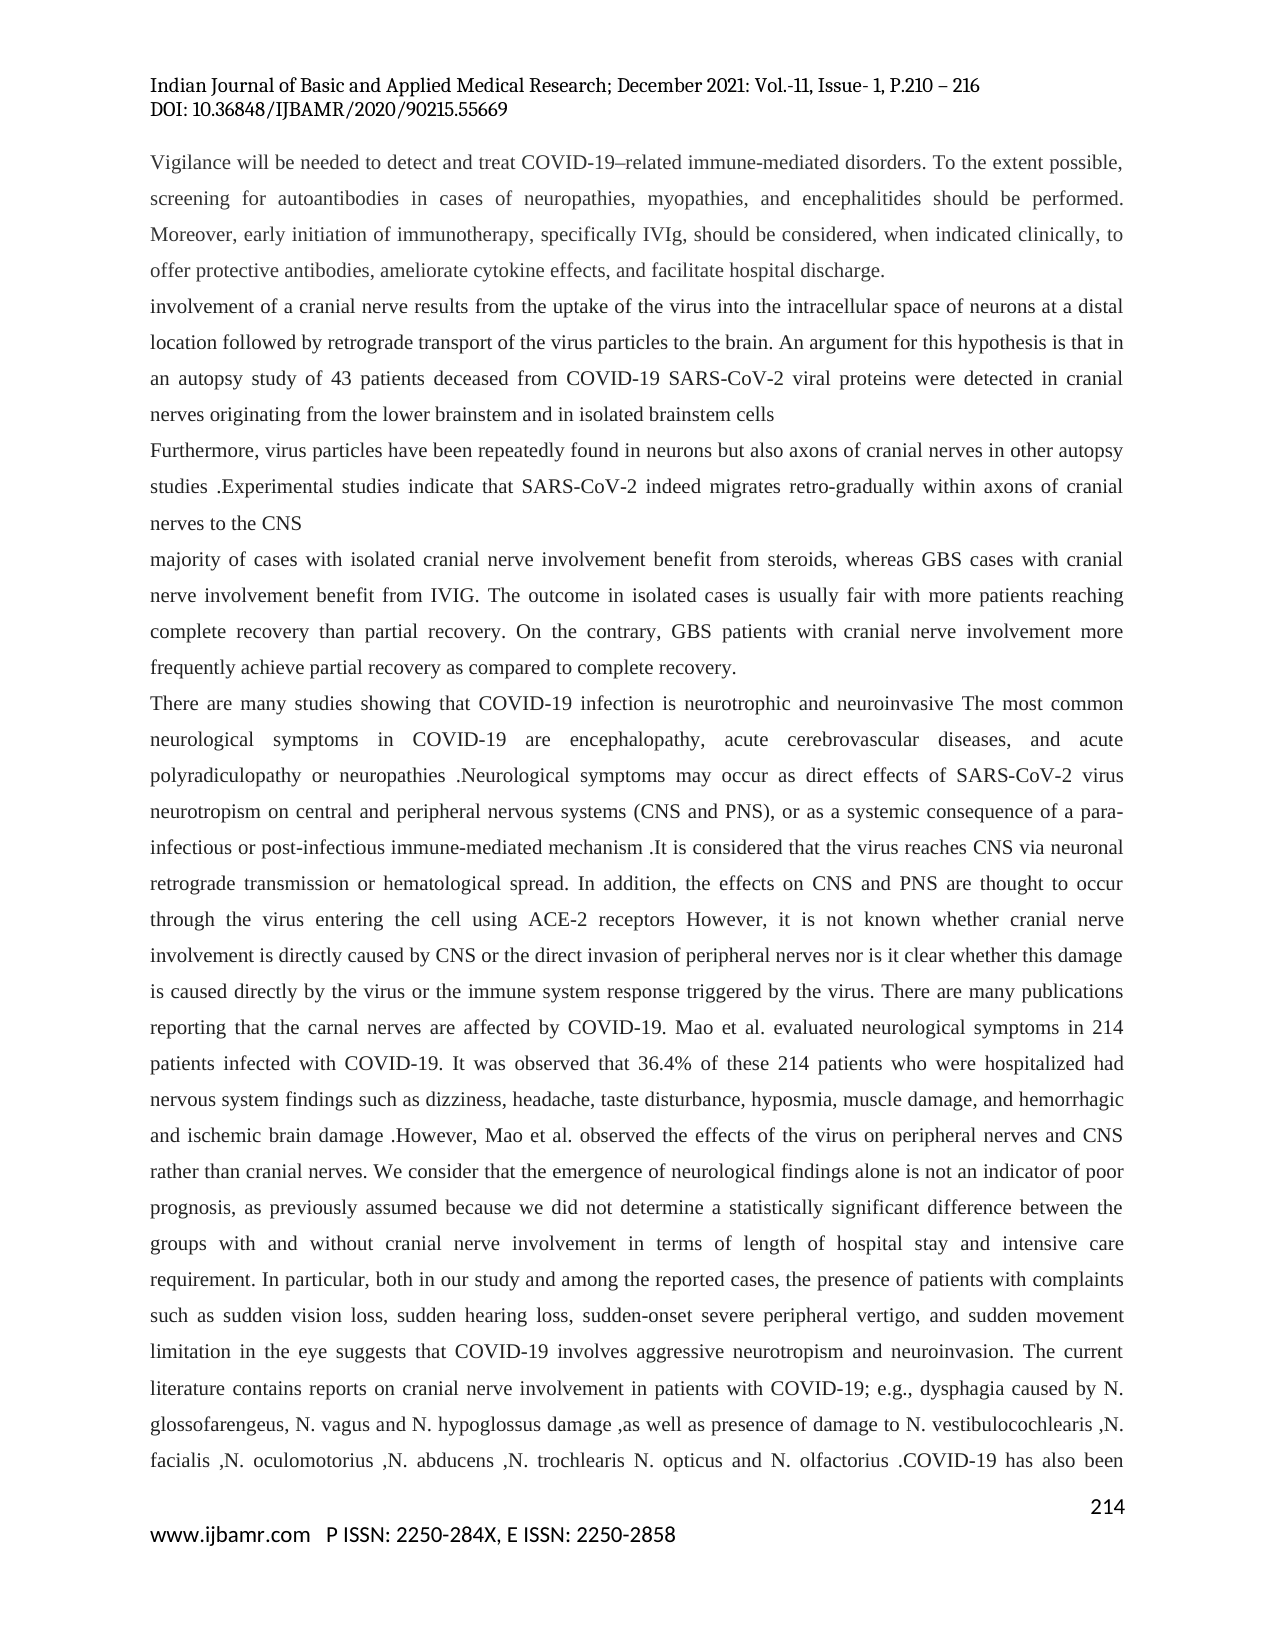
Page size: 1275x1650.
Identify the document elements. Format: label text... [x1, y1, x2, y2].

text involvement of a cranial nerve results from the uptake of the virus into the intracellular space of neurons at a distal location followed by retrograde transport of the virus particles to the brain. An argument for this hypothesis is that in an autopsy study of 43 patients deceased from COVID-19 SARS-CoV-2 viral proteins were detected in cranial nerves originating from the lower brainstem and in isolated brainstem cells [150, 294, 1125, 426]
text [150, 691, 1125, 1472]
text Furthermore, virus particles have been repeatedly found in neurons but also axons of cranial nerves in other autopsy studies .Experimental studies indicate that SARS-CoV-2 indeed migrates retro-gradually within axons of cranial nerves to the CNS [150, 438, 1125, 534]
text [150, 150, 1125, 282]
text majority of cases with isolated cranial nerve involvement benefit from steroids, whereas GBS cases with cranial nerve involvement benefit from IVIG. The outcome in isolated cases is usually fair with more patients reaching complete recovery than partial recovery. On the contrary, GBS patients with cranial nerve involvement more frequently achieve partial recovery as compared to complete recovery. [150, 546, 1125, 679]
